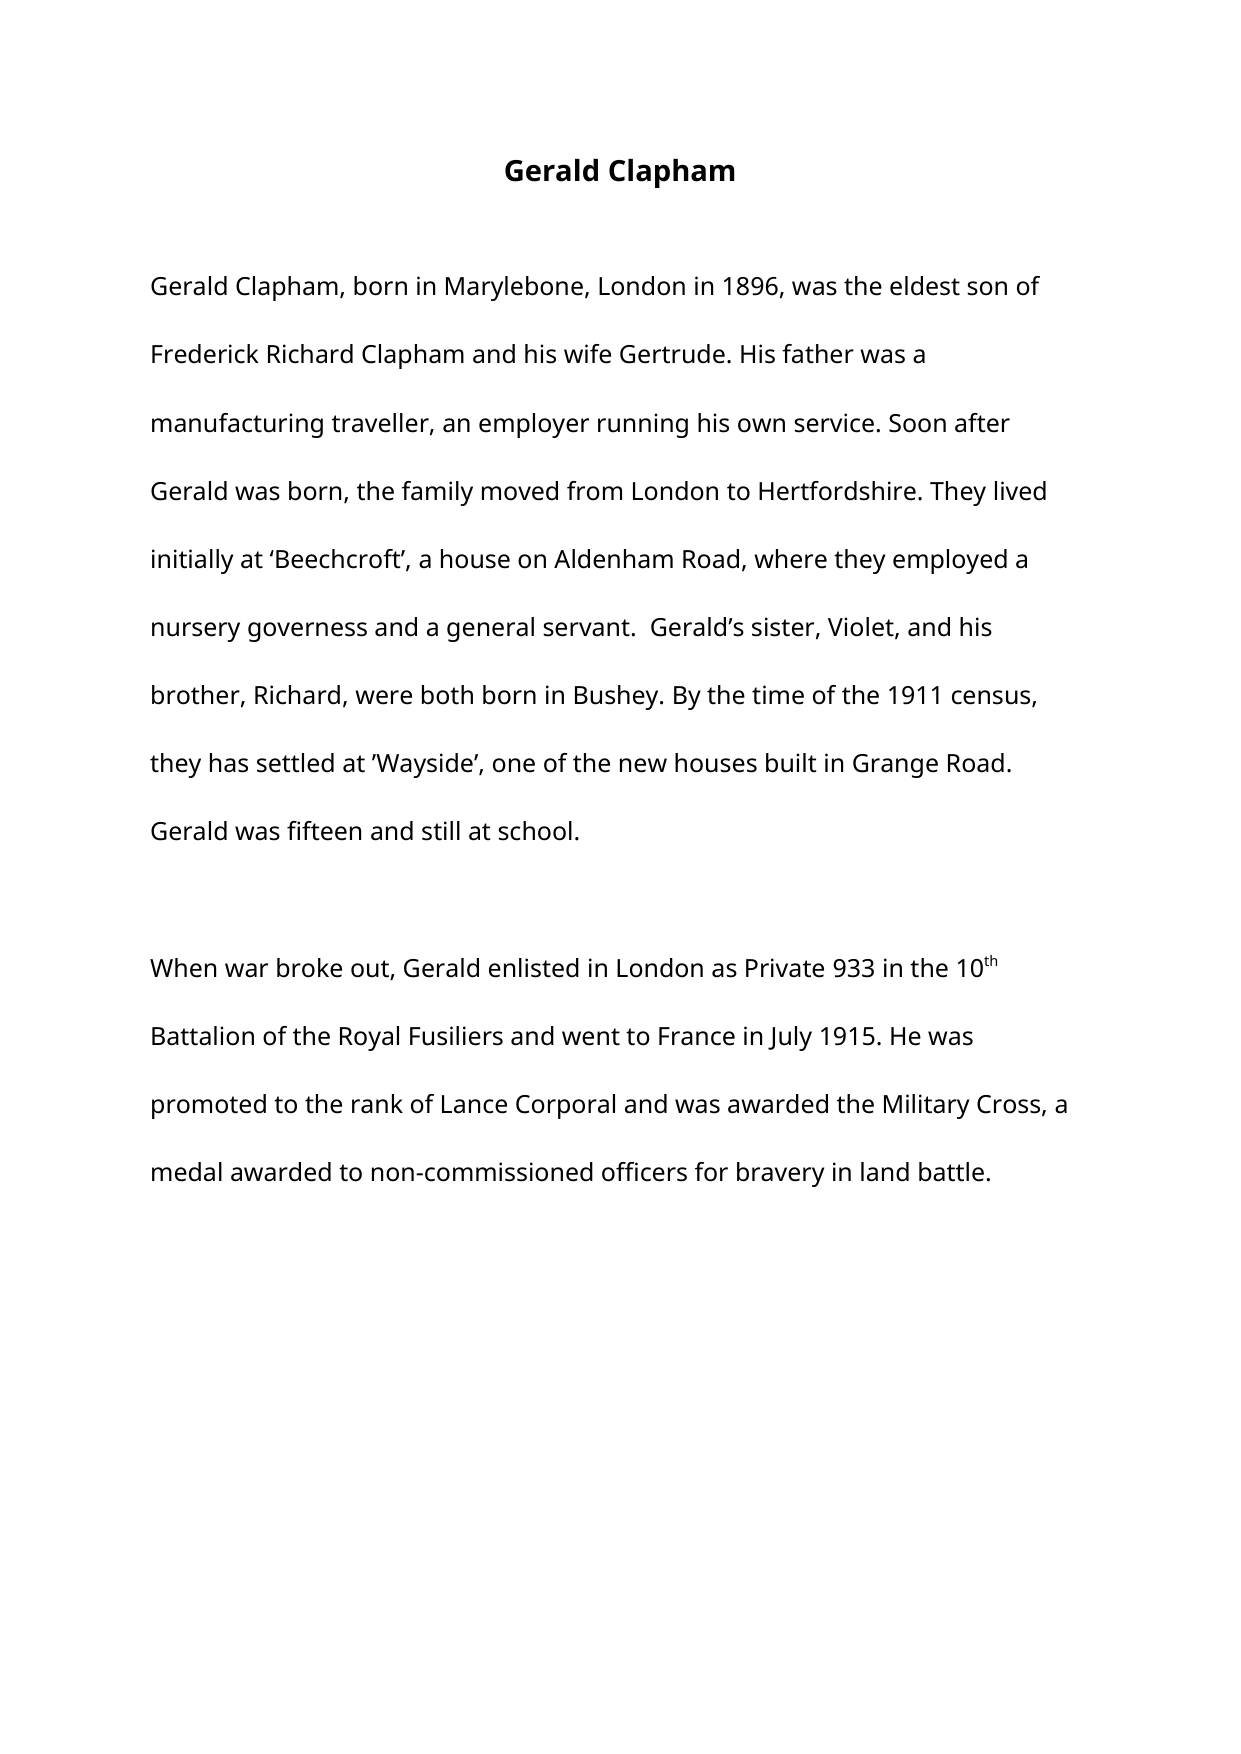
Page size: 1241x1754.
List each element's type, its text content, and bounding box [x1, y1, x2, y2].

text When war broke out, Gerald enlisted in London as Private 933 in the 10th Battalion of the Royal Fusiliers and went to France in July 1915. He was promoted to the rank of Lance Corporal and was awarded the Military Cross, a medal awarded to non-commissioned officers for bravery in land battle. [150, 950, 1090, 1189]
text Gerald Clapham, born in Marylebone, London in 1896, was the eldest son of Frederick Richard Clapham and his wife Gertrude. His father was a manufacturing traveller, an employer running his own service. Soon after Gerald was born, the family moved from London to Hertfordshire. They lived initially at ‘Beechcroft’, a house on Aldenham Road, where they employed a nursery governess and a general servant. Gerald’s sister, Violet, and his brother, Richard, were both born in Bushey. By the time of the 1911 census, they has settled at ’Wayside’, one of the new houses built in Grange Road. Gerald was fifteen and still at school. [150, 269, 1090, 848]
text Gerald Clapham [150, 150, 1090, 190]
